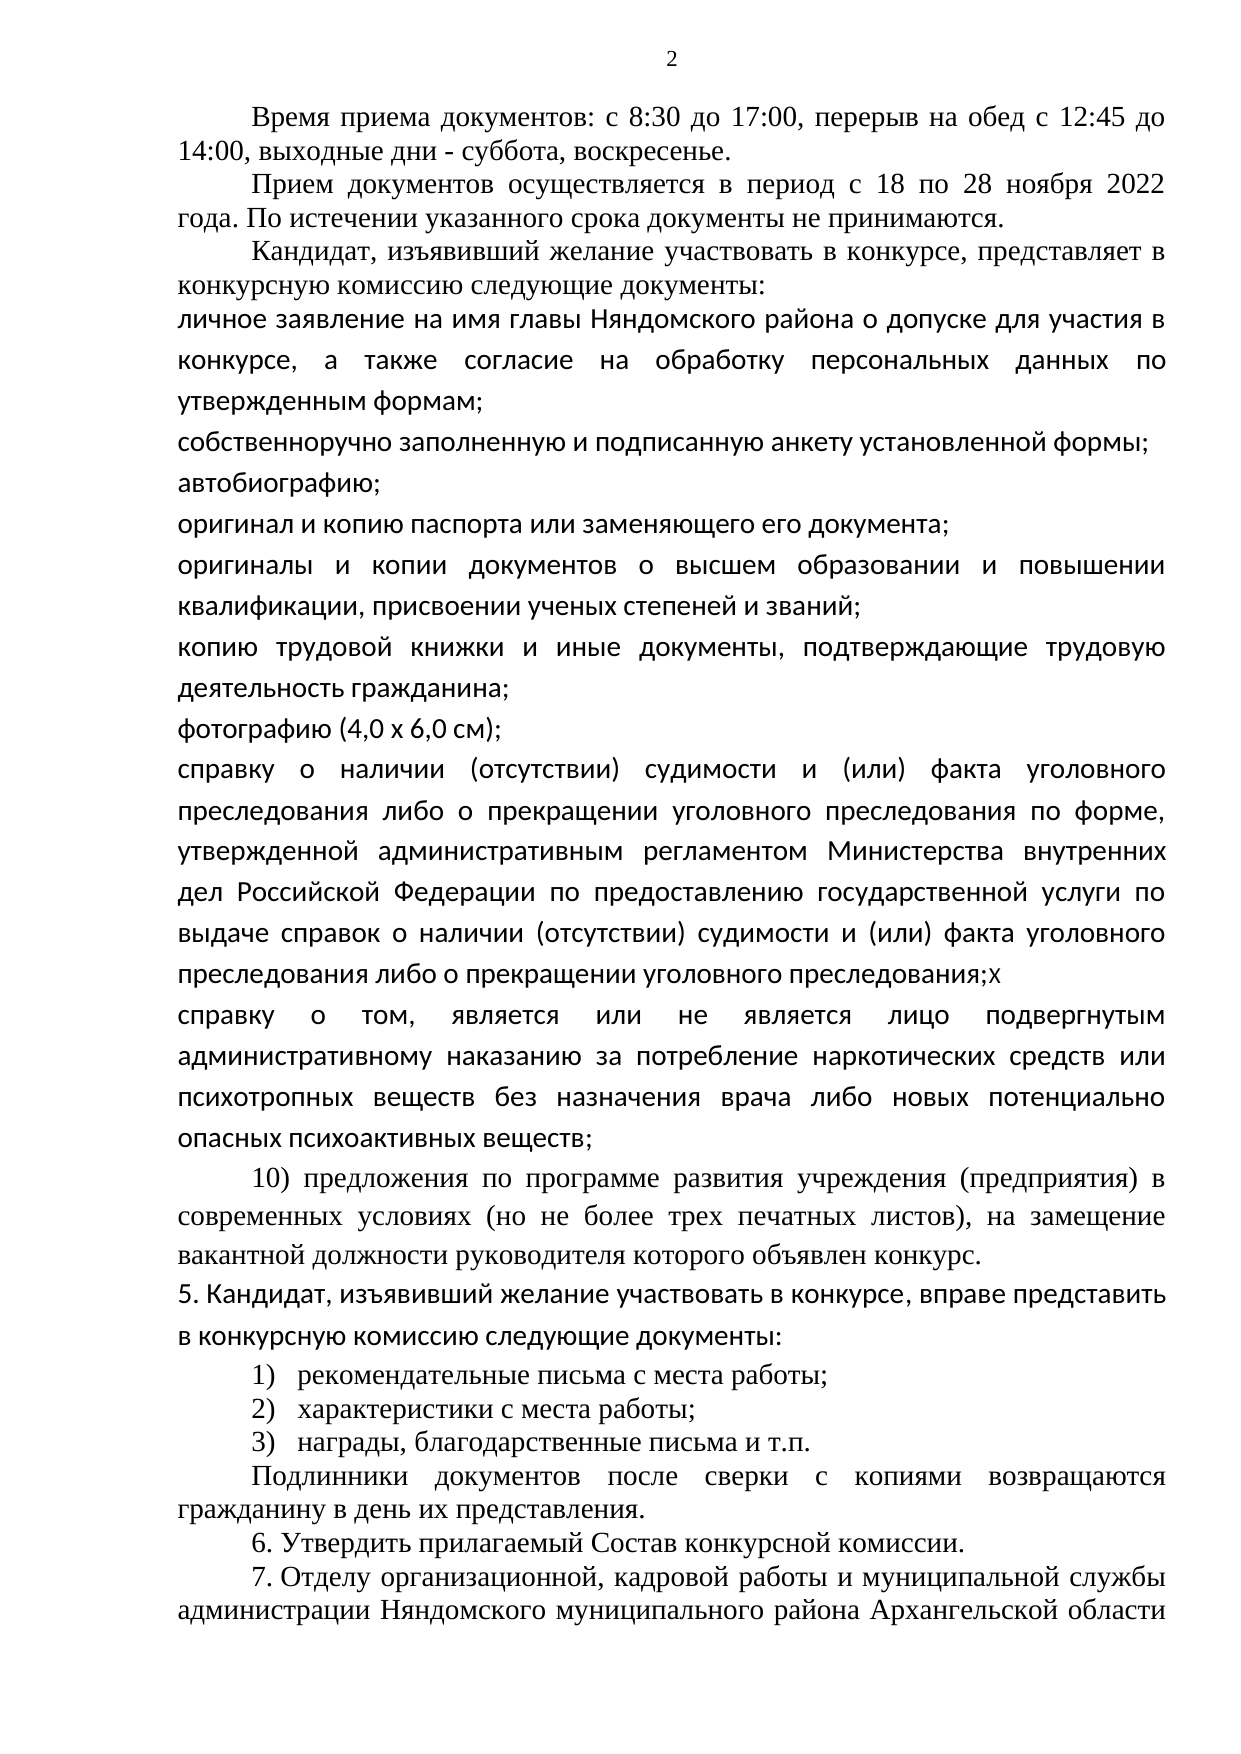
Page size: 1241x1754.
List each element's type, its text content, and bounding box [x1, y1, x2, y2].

text 6. Утвердить прилагаемый Состав конкурсной комиссии. [177, 1525, 1167, 1559]
text Кандидат, изъявивший желание участвовать в конкурсе, представляет в конкурсную комиссию следующие документы: [177, 233, 1167, 300]
text 1) рекомендательные письма с места работы; [177, 1357, 1167, 1391]
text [177, 1559, 1167, 1626]
text Время приема документов: с 8:30 до 17:00, перерыв на обед с 12:45 до 14:00, выходные дни - суббота, воскресенье. [177, 99, 1167, 166]
text 2) характеристики с места работы; [177, 1391, 1167, 1424]
text Прием документов осуществляется в период с 18 по 28 ноября 2022 года. По истечении указанного срока документы не принимаются. [177, 166, 1167, 233]
text 10) предложения по программе развития учреждения (предприятия) в современных условиях (но не более трех печатных листов), на замещение вакантной должности руководителя которого объявлен конкурс. [177, 1160, 1167, 1271]
text Подлинники документов после сверки с копиями возвращаются гражданину в день их представления. [177, 1458, 1167, 1525]
text 3) награды, благодарственные письма и т.п. [177, 1424, 1167, 1458]
